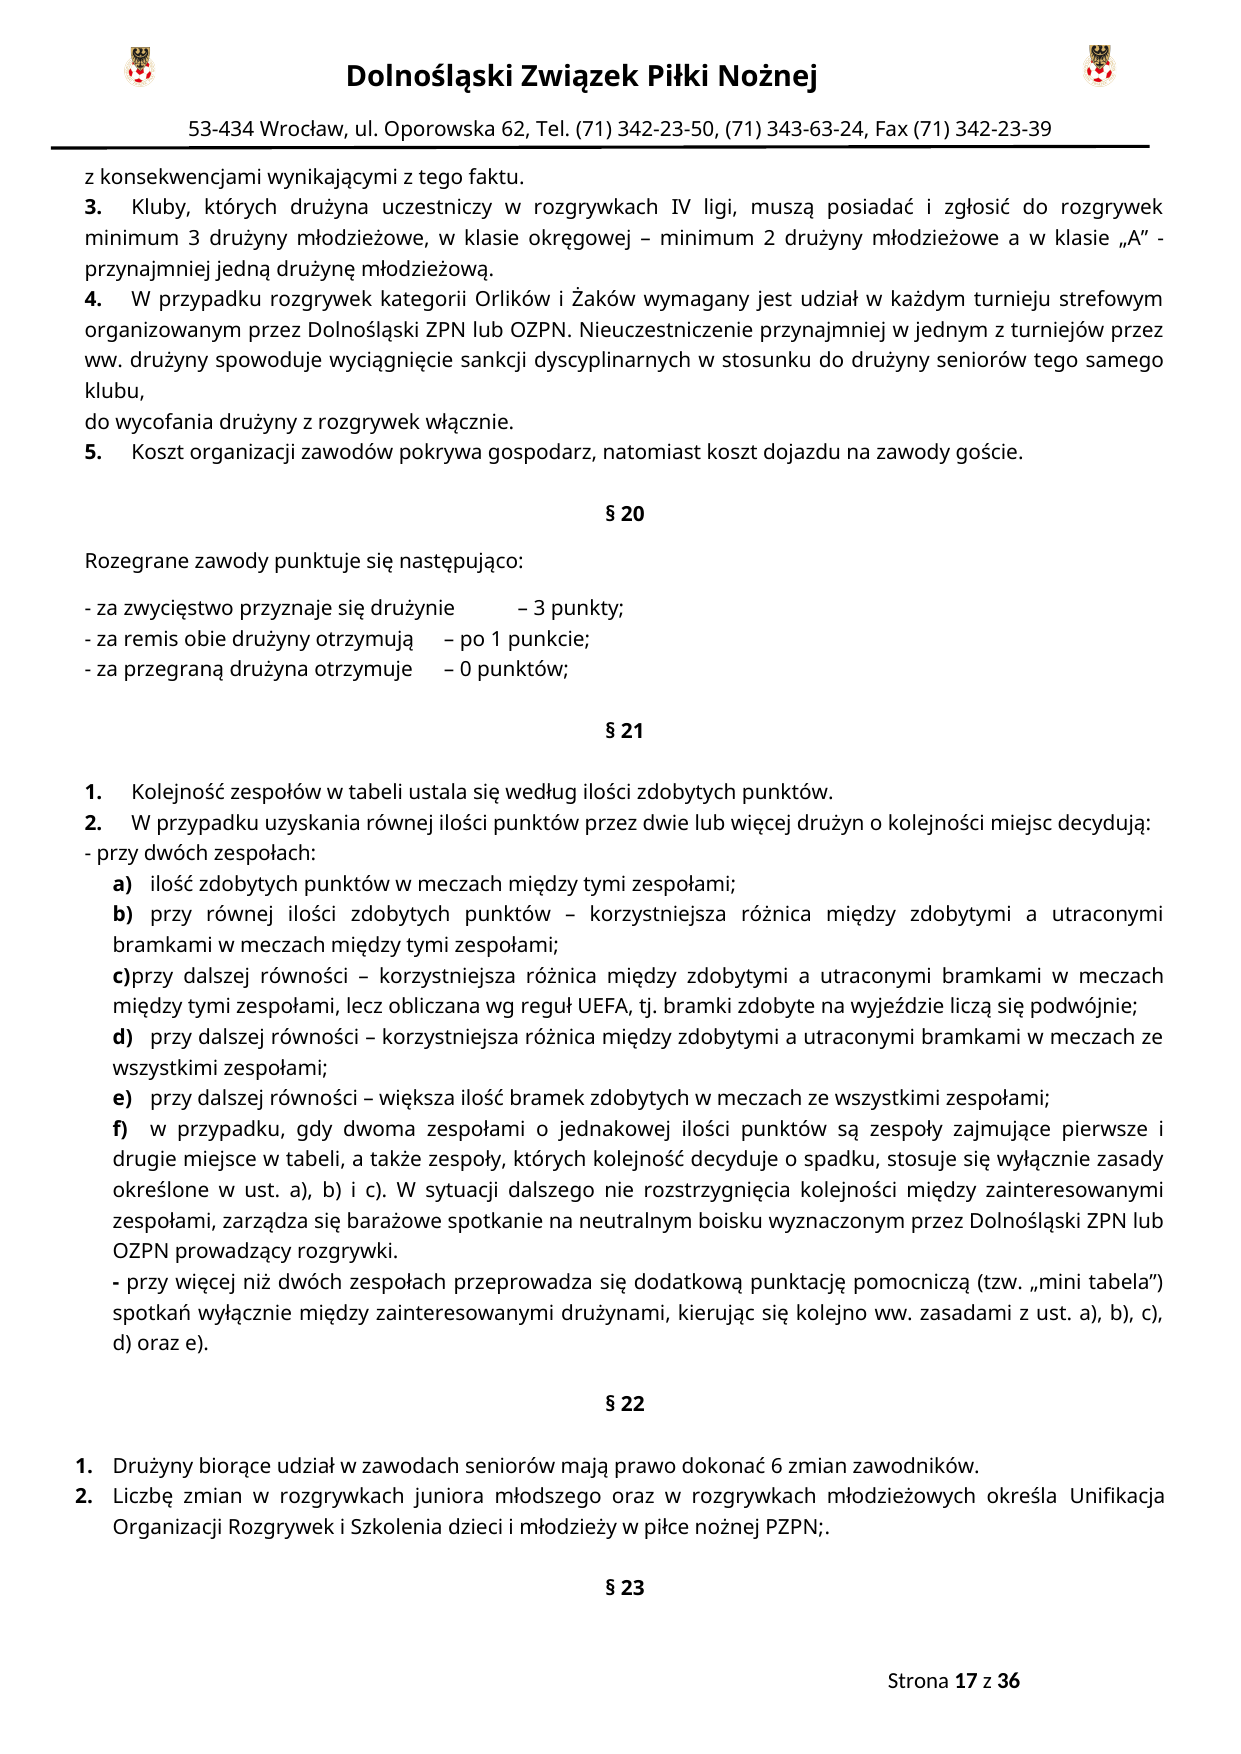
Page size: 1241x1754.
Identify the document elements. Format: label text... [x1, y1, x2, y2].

list e) przy dalszej równości – większa ilość bramek zdobytych w meczach ze wszystkimi zespołami; [112, 1083, 1165, 1112]
list a) ilość zdobytych punktów w meczach między tymi zespołami; [112, 869, 1165, 897]
list z konsekwencjami wynikającymi z tego faktu. [84, 162, 1165, 190]
list § 21 [84, 716, 1165, 744]
list Kluby, których drużyna uczestniczy w rozgrywkach IV ligi, muszą posiadać i zgłosić do rozgrywek minimum 3 drużyny młodzieżowe, w klasie okręgowej – minimum 2 drużyny młodzieżowe a w klasie „A” - przynajmniej jedną drużynę młodzieżową. [84, 192, 1165, 282]
list - za przegraną drużyna otrzymuje – 0 punktów; [84, 654, 1165, 683]
list § 22 [84, 1389, 1165, 1418]
list Liczbę zmian w rozgrywkach juniora młodszego oraz w rozgrywkach młodzieżowych określa Unifikacja Organizacji Rozgrywek i Szkolenia dzieci i młodzieży w piłce nożnej PZPN;. [75, 1481, 1165, 1540]
picture [124, 47, 156, 87]
list § 20 [84, 499, 1165, 527]
text Rozegrane zawody punktuje się następująco: [84, 546, 1165, 574]
list Koszt organizacji zawodów pokrywa gospodarz, natomiast koszt dojazdu na zawody goście. [84, 437, 1165, 466]
list c) przy dalszej równości – korzystniejsza różnica między zdobytymi a utraconymi bramkami w meczach między tymi zespołami, lecz obliczana wg reguł UEFA, tj. bramki zdobyte na wyjeździe liczą się podwójnie; [112, 961, 1165, 1020]
list W przypadku rozgrywek kategorii Orlików i Żaków wymagany jest udział w każdym turnieju strefowym organizowanym przez Dolnośląski ZPN lub OZPN. Nieuczestniczenie przynajmniej w jednym z turniejów przez ww. drużyny spowoduje wyciągnięcie sankcji dyscyplinarnych w stosunku do drużyny seniorów tego samego klubu, [84, 284, 1165, 404]
list d) przy dalszej równości – korzystniejsza różnica między zdobytymi a utraconymi bramkami w meczach ze wszystkimi zespołami; [112, 1022, 1165, 1081]
list § 23 [84, 1573, 1165, 1602]
list f) w przypadku, gdy dwoma zespołami o jednakowej ilości punktów są zespoły zajmujące pierwsze i drugie miejsce w tabeli, a także zespoły, których kolejność decyduje o spadku, stosuje się wyłącznie zasady określone w ust. a), b) i c). W sytuacji dalszego nie rozstrzygnięcia kolejności między zainteresowanymi zespołami, zarządza się barażowe spotkanie na neutralnym boisku wyznaczonym przez Dolnośląski ZPN lub OZPN prowadzący rozgrywki. [112, 1114, 1165, 1265]
list - za zwycięstwo przyznaje się drużynie – 3 punkty; [84, 593, 1165, 622]
picture [1082, 45, 1117, 87]
list W przypadku uzyskania równej ilości punktów przez dwie lub więcej drużyn o kolejności miejsc decydują: [84, 808, 1165, 836]
list Drużyny biorące udział w zawodach seniorów mają prawo dokonać 6 zmian zawodników. [75, 1451, 1165, 1479]
list - przy więcej niż dwóch zespołach przeprowadza się dodatkową punktację pomocniczą (tzw. „mini tabela”) spotkań wyłącznie między zainteresowanymi drużynami, kierując się kolejno ww. zasadami z ust. a), b), c), d) oraz e). [112, 1267, 1165, 1357]
list - przy dwóch zespołach: [84, 838, 1165, 867]
list b) przy równej ilości zdobytych punktów – korzystniejsza różnica między zdobytymi a utraconymi bramkami w meczach między tymi zespołami; [112, 899, 1165, 958]
list do wycofania drużyny z rozgrywek włącznie. [84, 407, 1165, 435]
list Kolejność zespołów w tabeli ustala się według ilości zdobytych punktów. [84, 777, 1165, 805]
list - za remis obie drużyny otrzymują – po 1 punkcie; [84, 624, 1165, 652]
